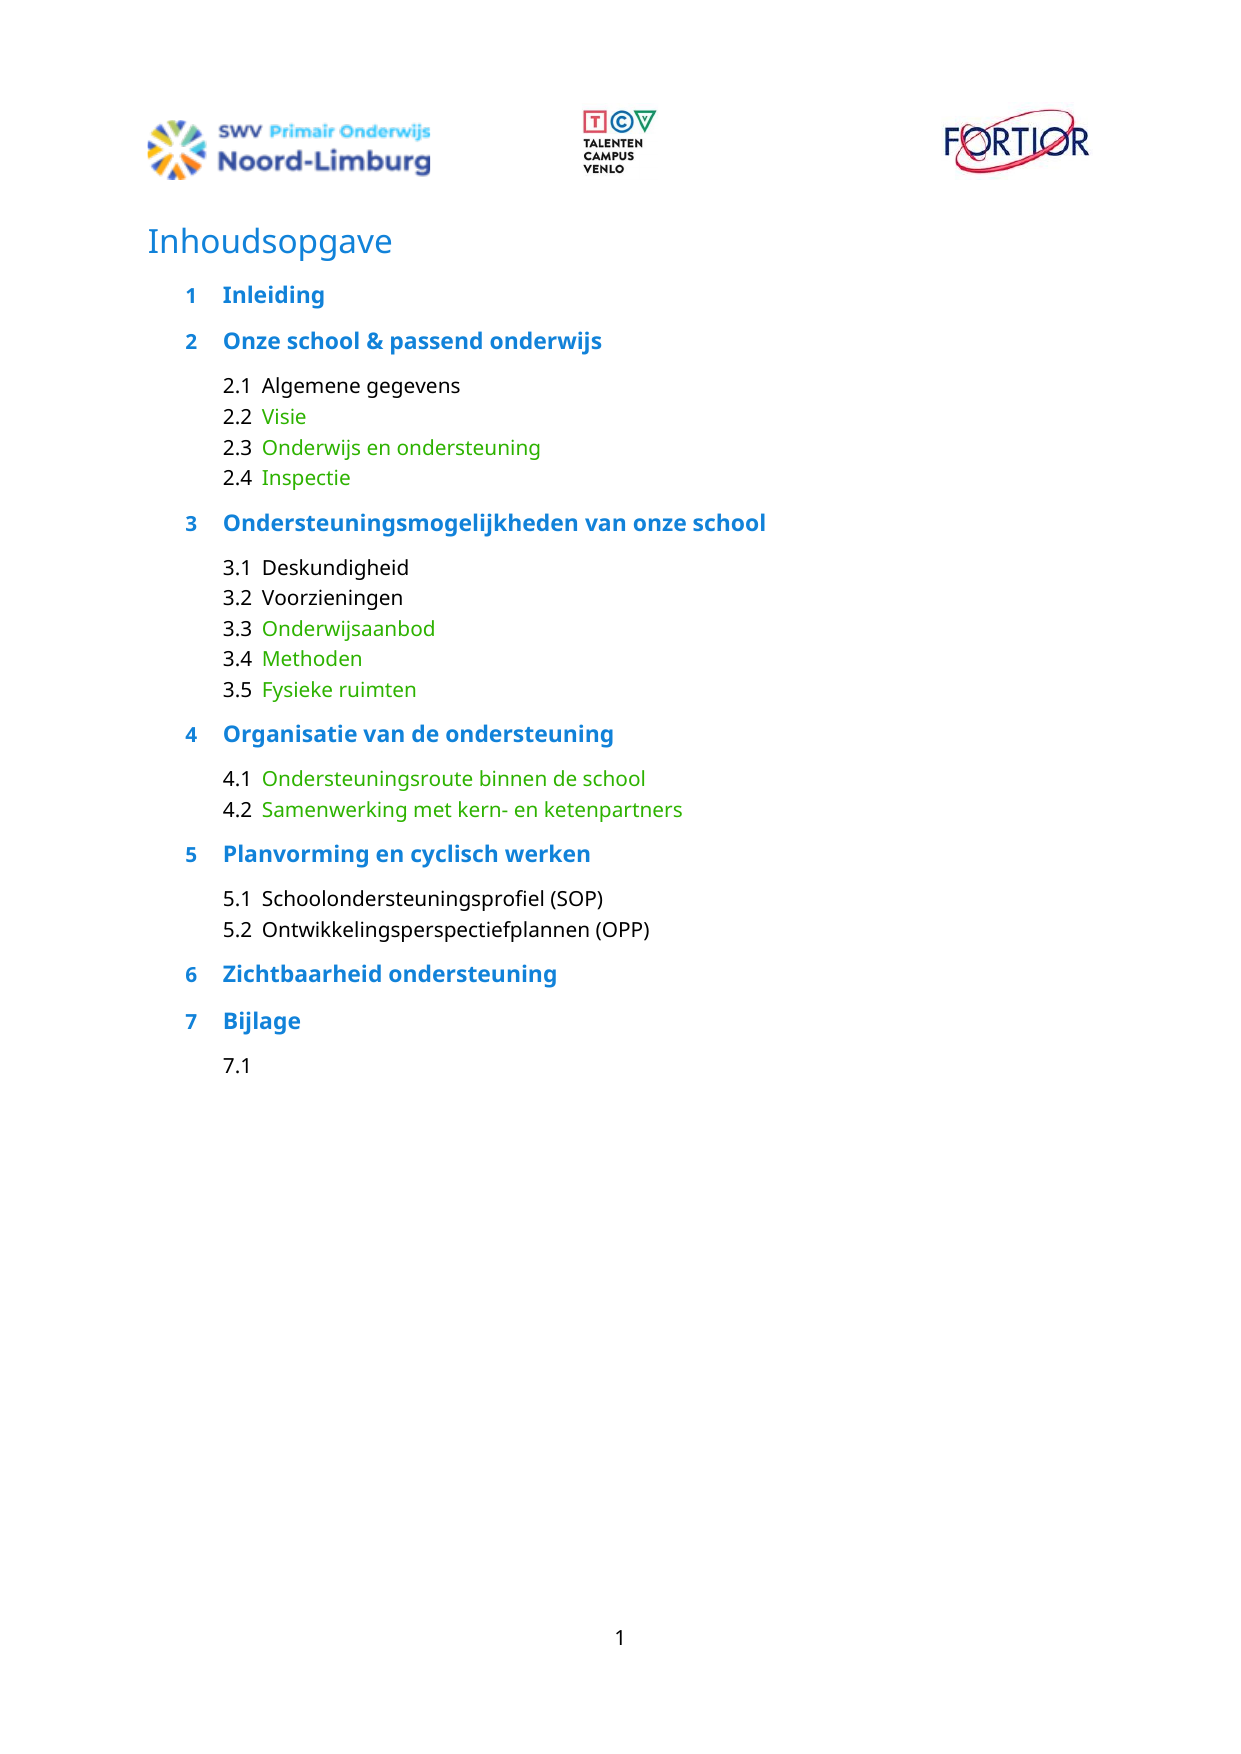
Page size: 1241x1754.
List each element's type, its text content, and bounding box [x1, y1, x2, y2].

list Inleiding [185, 279, 1093, 310]
picture [147, 120, 431, 180]
list Ondersteuningsmogelijkheden van onze school [185, 506, 1093, 538]
list Voorzieningen [223, 583, 1093, 612]
text Inhoudsopgave [148, 217, 1093, 263]
list Bijlage [185, 1004, 1093, 1036]
picture [581, 103, 659, 180]
picture [941, 102, 1093, 180]
list Onze school & passend onderwijs [185, 325, 1093, 356]
list Deskundigheid [223, 553, 1093, 581]
list Algemene gegevens [223, 371, 1093, 400]
